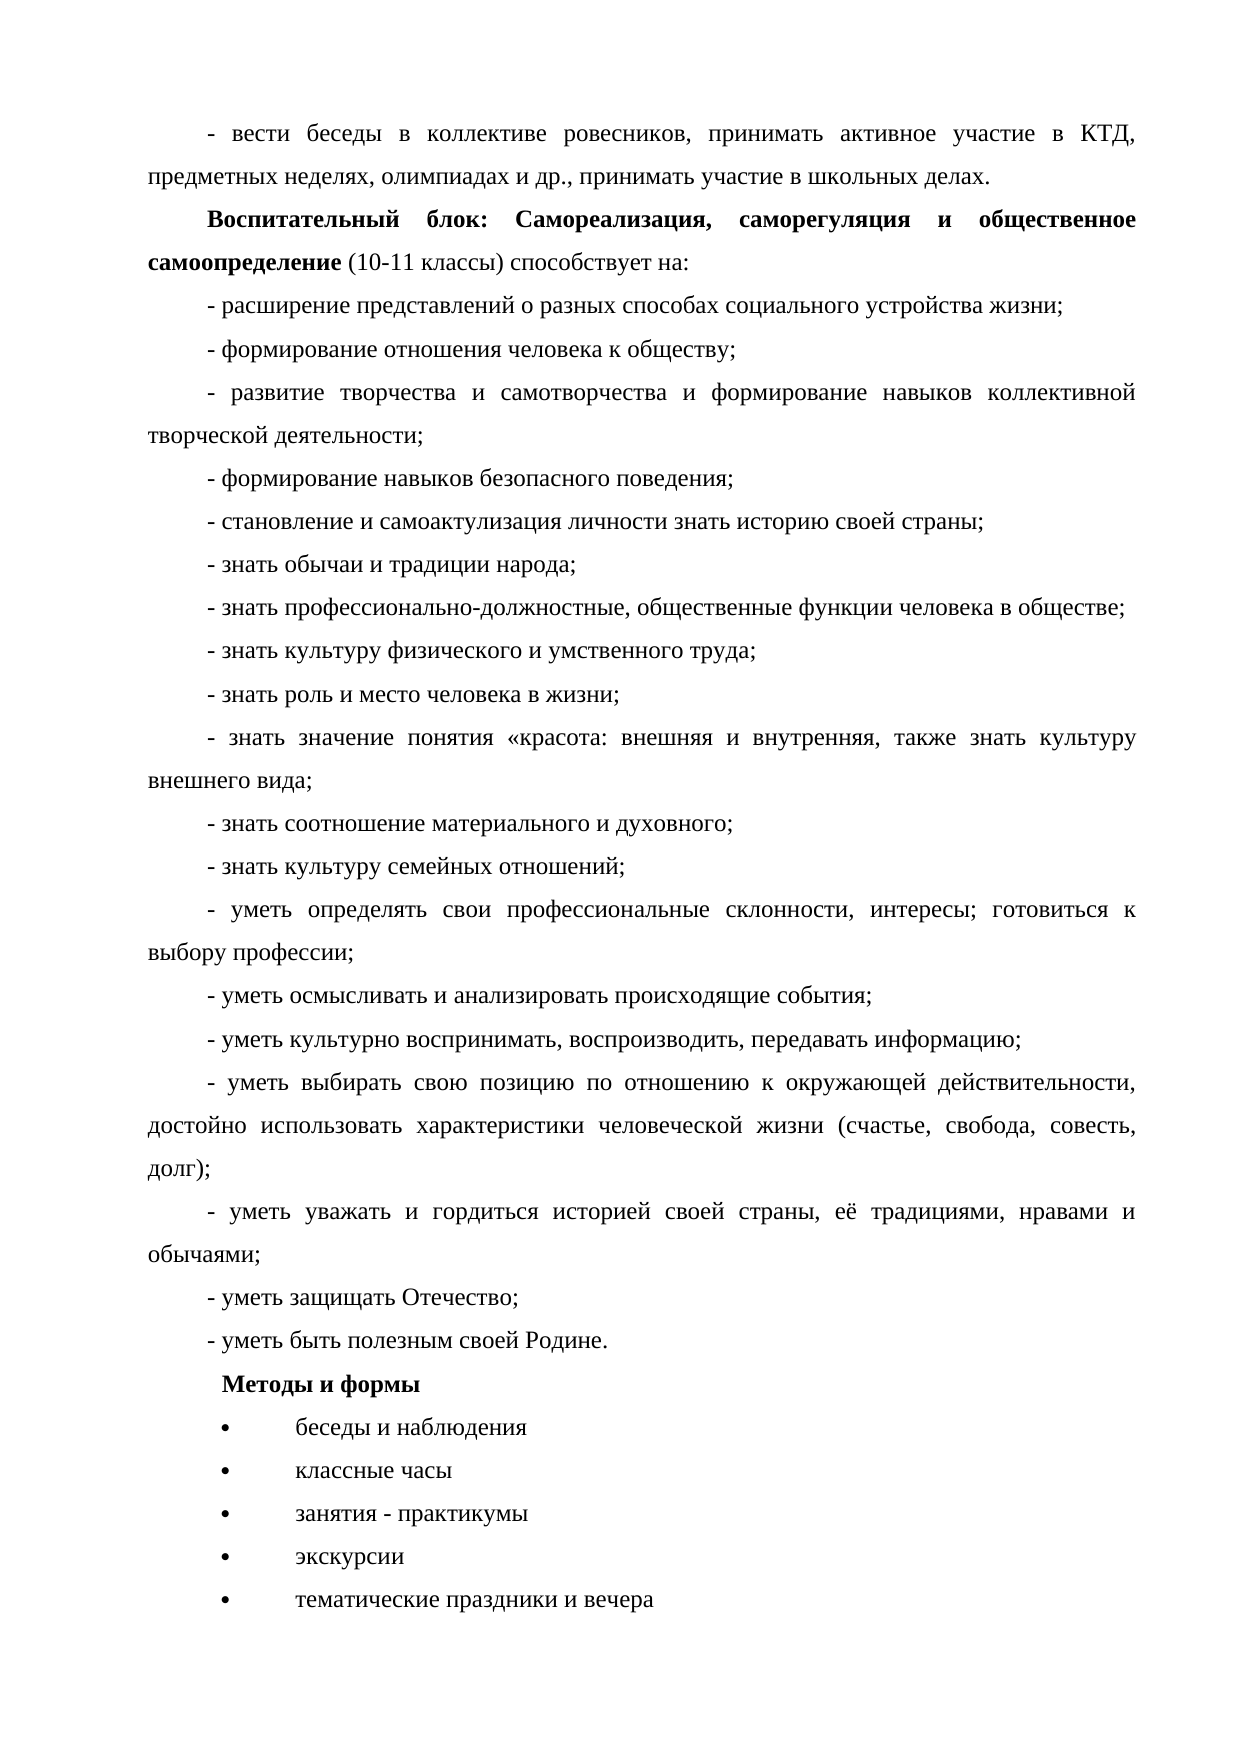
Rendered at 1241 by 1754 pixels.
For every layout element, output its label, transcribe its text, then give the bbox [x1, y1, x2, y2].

list занятия - практикумы [148, 1498, 1137, 1527]
text - уметь определять свои профессиональные склонности, интересы; готовиться к выбору профессии; [148, 894, 1137, 966]
text - развитие творчества и самотворчества и формирование навыков коллективной творческой деятельности; [148, 377, 1137, 449]
text - знать роль и место человека в жизни; [148, 679, 1137, 707]
text - знать обычаи и традиции народа; [148, 549, 1137, 578]
text - уметь культурно воспринимать, воспроизводить, передавать информацию; [148, 1024, 1137, 1052]
text - знать соотношение материального и духовного; [148, 808, 1137, 837]
text - вести беседы в коллективе ровесников, принимать активное участие в КТД, предметных неделях, олимпиадах и др., принимать участие в школьных делах. [148, 118, 1137, 190]
text - расширение представлений о разных способах социального устройства жизни; [148, 291, 1137, 319]
text - становление и самоактулизация личности знать историю своей страны; [148, 506, 1137, 535]
text - знать значение понятия «красота: внешняя и внутренняя, также знать культуру внешнего вида; [148, 722, 1137, 794]
text Методы и формы [148, 1369, 1137, 1397]
list экскурсии [148, 1541, 1137, 1570]
text - знать профессионально-должностные, общественные функции человека в обществе; [148, 592, 1137, 621]
text Воспитательный блок: Самореализация, саморегуляция и общественное самоопределение (10-11 классы) способствует на: [148, 204, 1137, 276]
text - формирование отношения человека к обществу; [148, 334, 1137, 362]
text - уметь выбирать свою позицию по отношению к окружающей действительности, достойно использовать характеристики человеческой жизни (счастье, свобода, совесть, долг); [148, 1067, 1137, 1182]
text - знать культуру семейных отношений; [148, 851, 1137, 880]
list беседы и наблюдения [148, 1412, 1137, 1441]
text - уметь осмысливать и анализировать происходящие события; [148, 981, 1137, 1009]
text - формирование навыков безопасного поведения; [148, 463, 1137, 492]
list тематические праздники и вечера [148, 1584, 1137, 1613]
text - уметь быть полезным своей Родине. [148, 1326, 1137, 1354]
text - уметь уважать и гордиться историей своей страны, её традициями, нравами и обычаями; [148, 1196, 1137, 1268]
text - знать культуру физического и умственного труда; [148, 636, 1137, 664]
list классные часы [148, 1455, 1137, 1484]
text - уметь защищать Отечество; [148, 1282, 1137, 1311]
